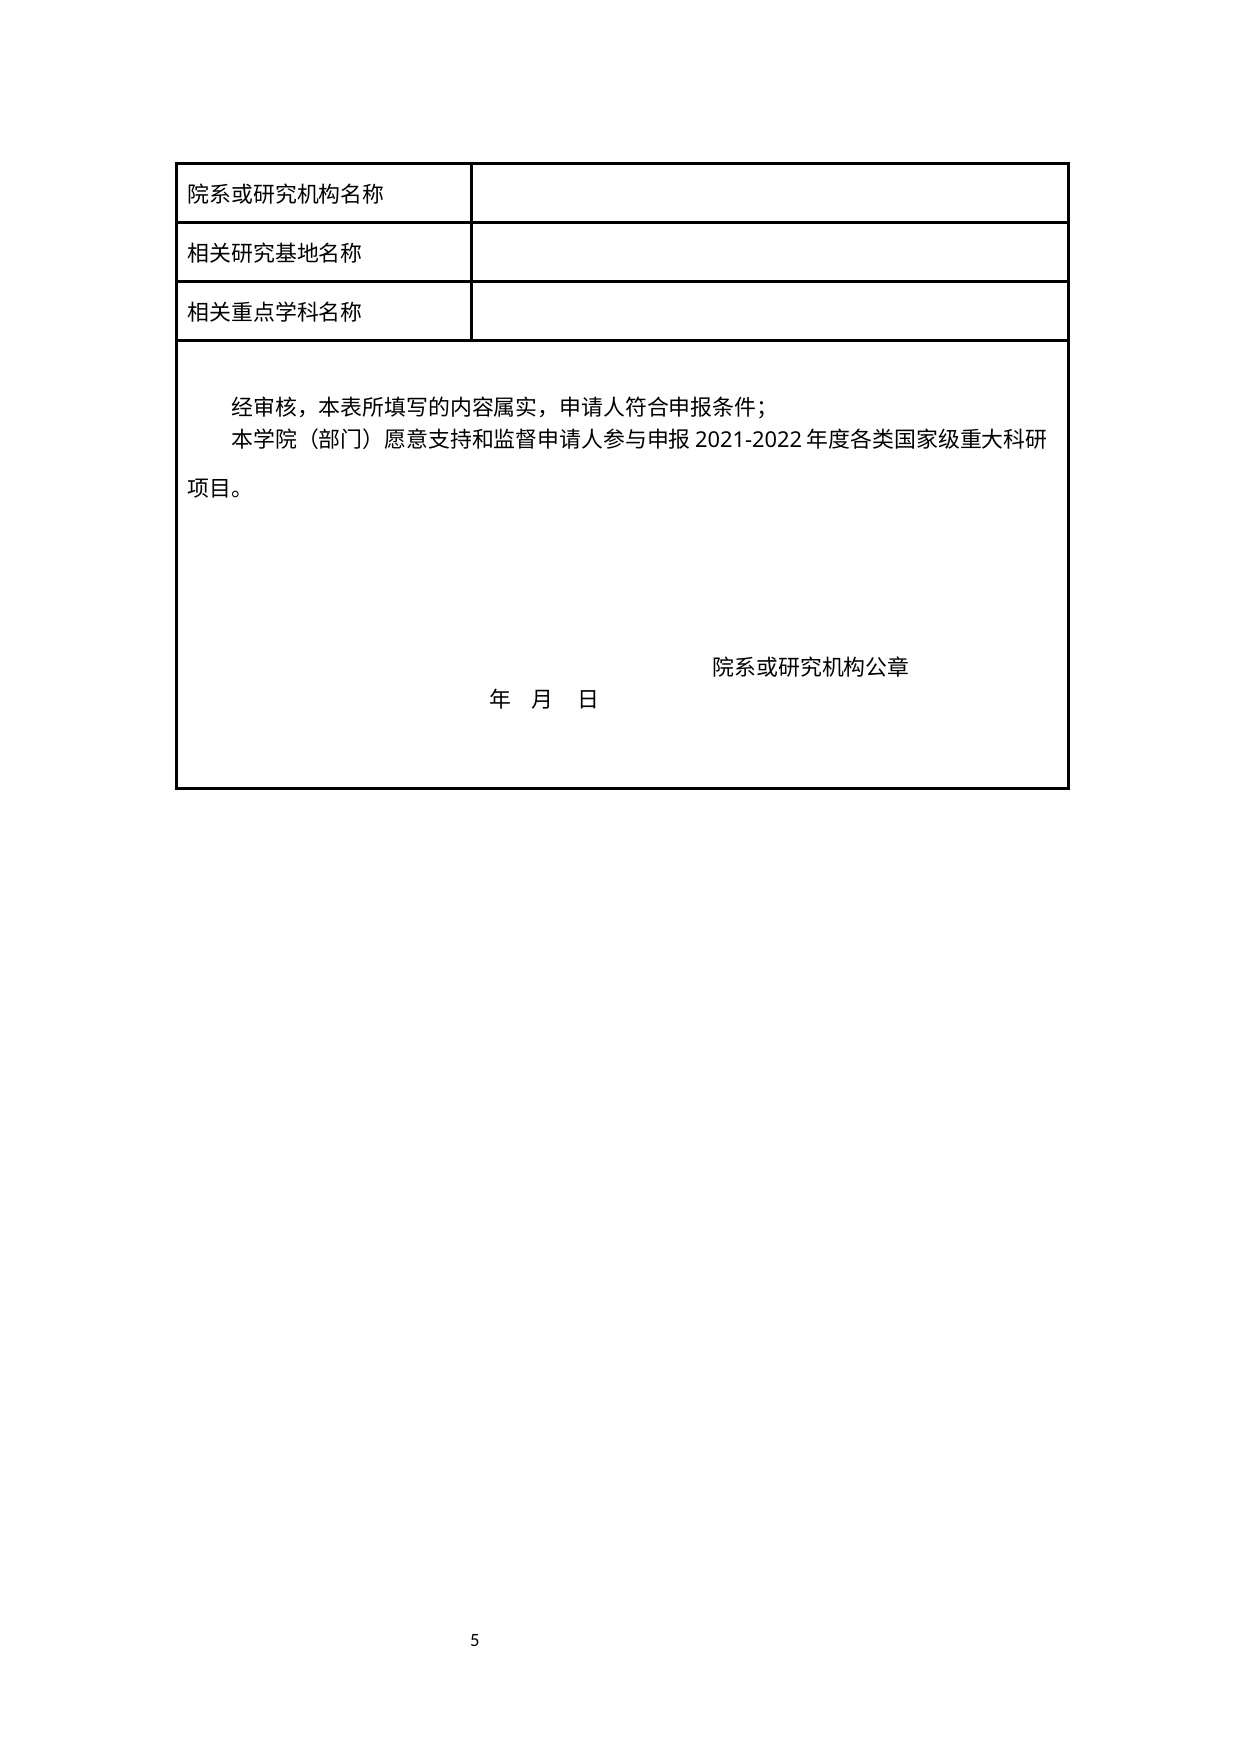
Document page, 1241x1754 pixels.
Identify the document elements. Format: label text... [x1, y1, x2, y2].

table_cell [473, 283, 1067, 339]
table_cell 经审核，本表所填写的内容属实，申请人符合申报条件； 本学院（部门）愿意支持和监督申请人参与申报2021-2022年度各类国家级重大科研项目。 院系或研究机构公章 年 月 日 [178, 342, 1067, 787]
table_cell 相关重点学科名称 [178, 283, 470, 339]
table_header [473, 165, 1067, 221]
table_cell [473, 224, 1067, 280]
table_cell 相关研究基地名称 [178, 224, 470, 280]
table_header 院系或研究机构名称 [178, 165, 470, 221]
